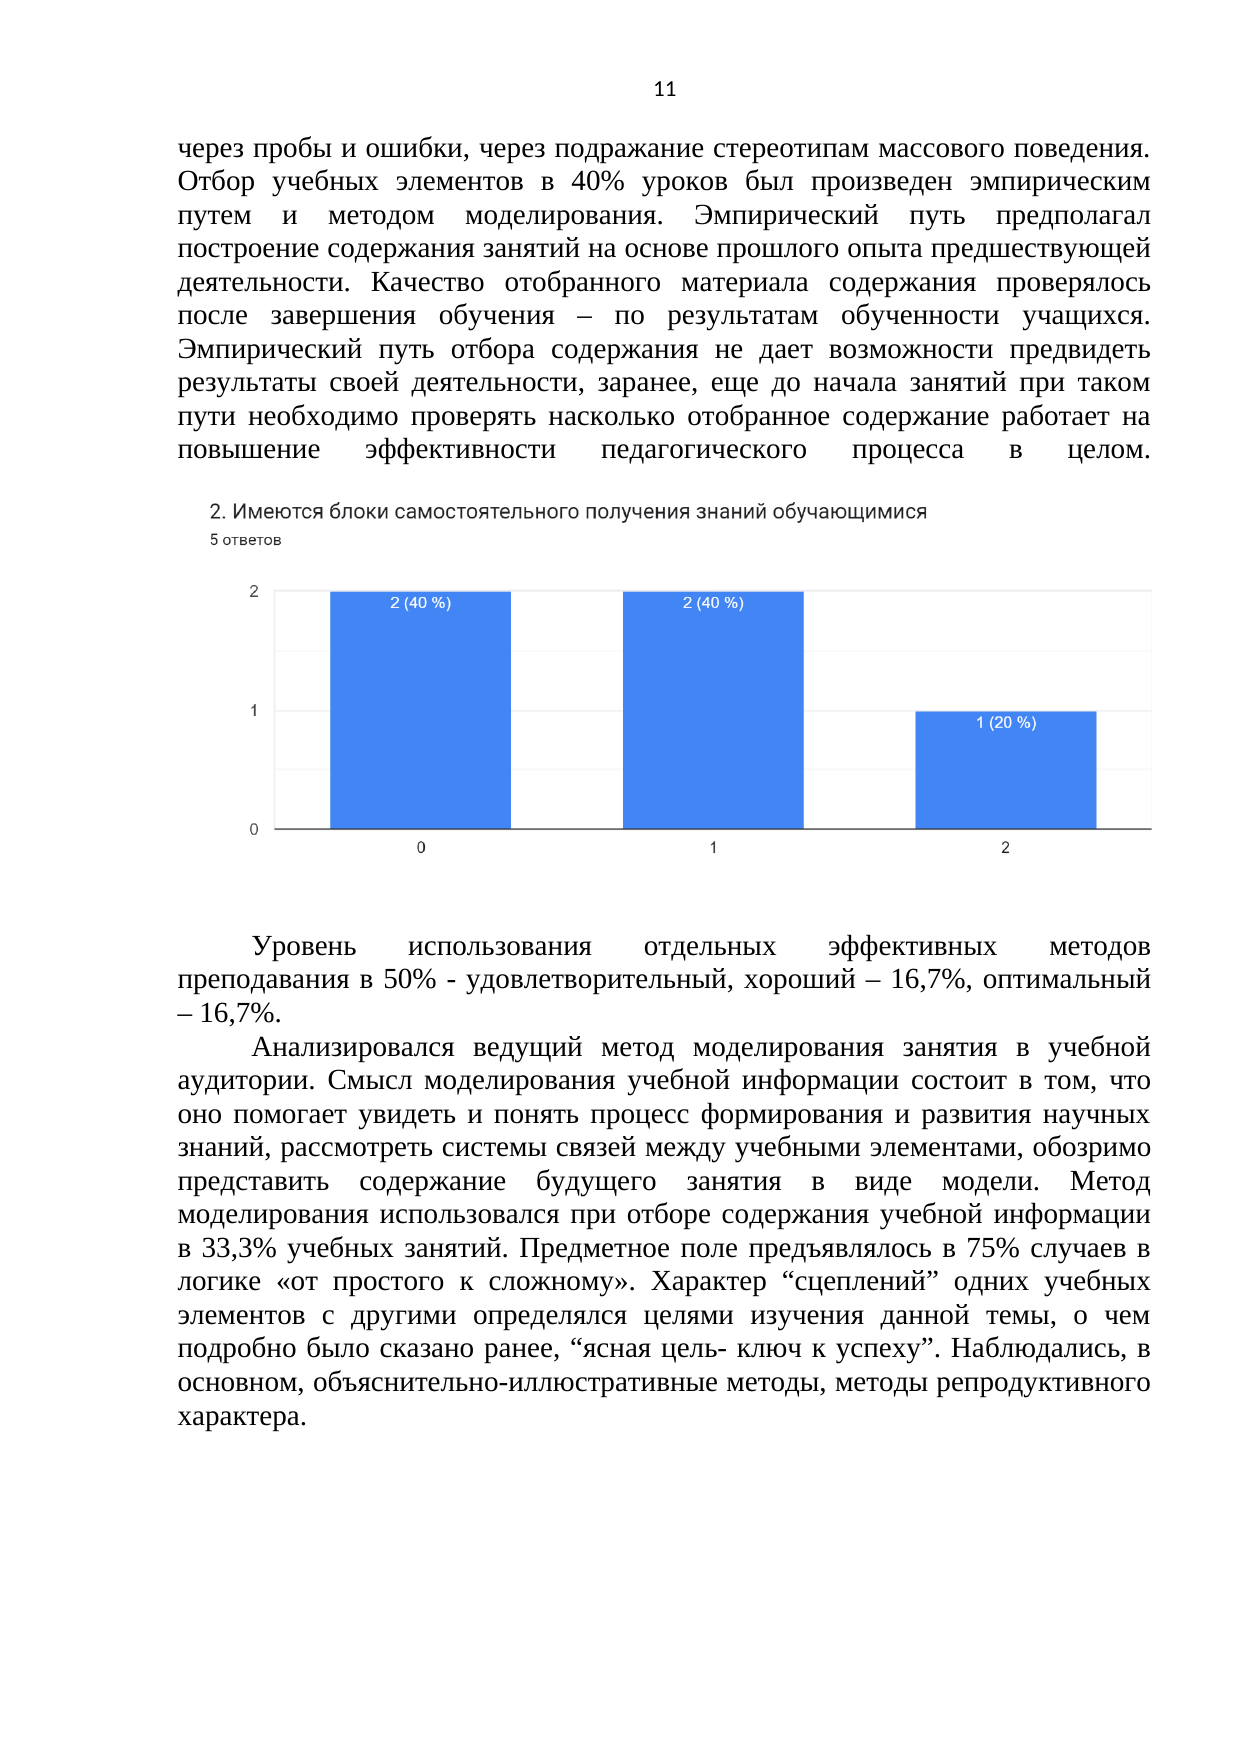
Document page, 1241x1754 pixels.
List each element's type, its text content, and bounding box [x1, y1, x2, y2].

picture [177, 465, 1152, 928]
text Уровень использования отдельных эффективных методов преподавания в 50% - удовлетворительный, хороший – 16,7%, оптимальный – 16,7%. [177, 928, 1152, 1029]
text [177, 130, 1152, 465]
text Анализировался ведущий метод моделирования занятия в учебной аудитории. Смысл моделирования учебной информации состоит в том, что оно помогает увидеть и понять процесс формирования и развития научных знаний, рассмотреть системы связей между учебными элементами, обозримо представить содержание будущего занятия в виде модели. Метод моделирования использовался при отборе содержания учебной информации в 33,3% учебных занятий. Предметное поле предъявлялось в 75% случаев в логике «от простого к сложному». Характер “сцеплений” одних учебных элементов с другими определялся целями изучения данной темы, о чем подробно было сказано ранее, “ясная цель- ключ к успеху”. Наблюдались, в основном, объяснительно-иллюстративные методы, методы репродуктивного характера. [177, 1029, 1152, 1431]
